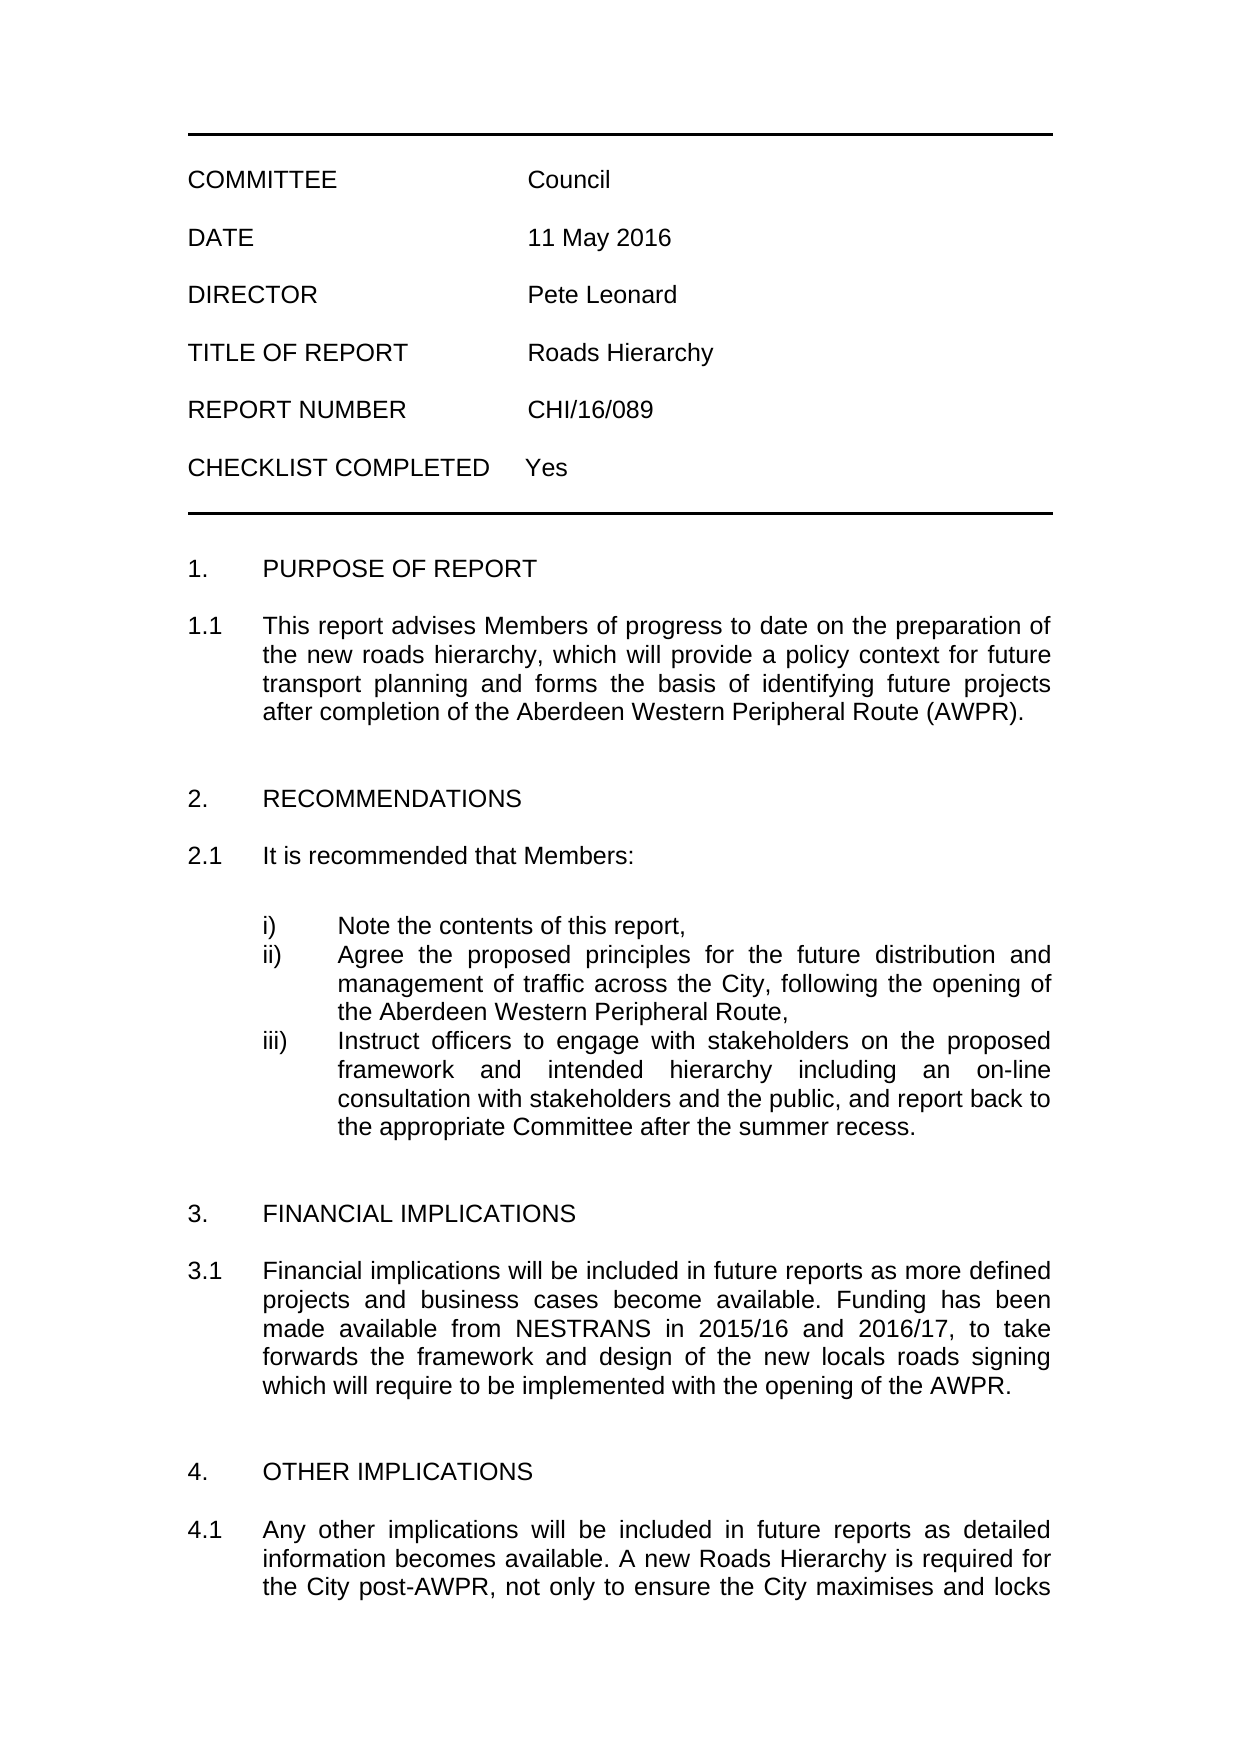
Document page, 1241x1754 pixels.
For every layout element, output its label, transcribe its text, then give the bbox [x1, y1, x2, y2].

list Instruct officers to engage with stakeholders on the proposed framework and intended hierarchy including an on-line consultation with stakeholders and the public, and report back to the appropriate Committee after the summer recess. [262, 1026, 1053, 1141]
text 2.1 It is recommended that Members: [187, 841, 1053, 870]
text REPORT NUMBER CHI/16/089 [187, 395, 1053, 424]
text 3. FINANCIAL IMPLICATIONS [187, 1198, 1053, 1227]
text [187, 1515, 1053, 1601]
text COMMITTEE Council [187, 165, 1053, 194]
text DIRECTOR Pete Leonard [187, 280, 1053, 309]
text DATE 11 May 2016 [187, 222, 1053, 251]
text 1. PURPOSE OF REPORT [187, 553, 1053, 582]
text 1.1 This report advises Members of progress to date on the preparation of the new roads hierarchy, which will provide a policy context for future transport planning and forms the basis of identifying future projects after completion of the Aberdeen Western Peripheral Route (AWPR). [187, 611, 1053, 726]
text 2. RECOMMENDATIONS [187, 783, 1053, 812]
list Agree the proposed principles for the future distribution and management of traffic across the City, following the opening of the Aberdeen Western Peripheral Route, [262, 940, 1053, 1026]
text CHECKLIST COMPLETED Yes [187, 452, 1053, 481]
text 4. OTHER IMPLICATIONS [187, 1457, 1053, 1486]
list Note the contents of this report, [262, 911, 1053, 940]
text TITLE OF REPORT Roads Hierarchy [187, 337, 1053, 366]
text 3.1 Financial implications will be included in future reports as more defined projects and business cases become available. Funding has been made available from NESTRANS in 2015/16 and 2016/17, to take forwards the framework and design of the new locals roads signing which will require to be implemented with the opening of the AWPR. [187, 1256, 1053, 1400]
